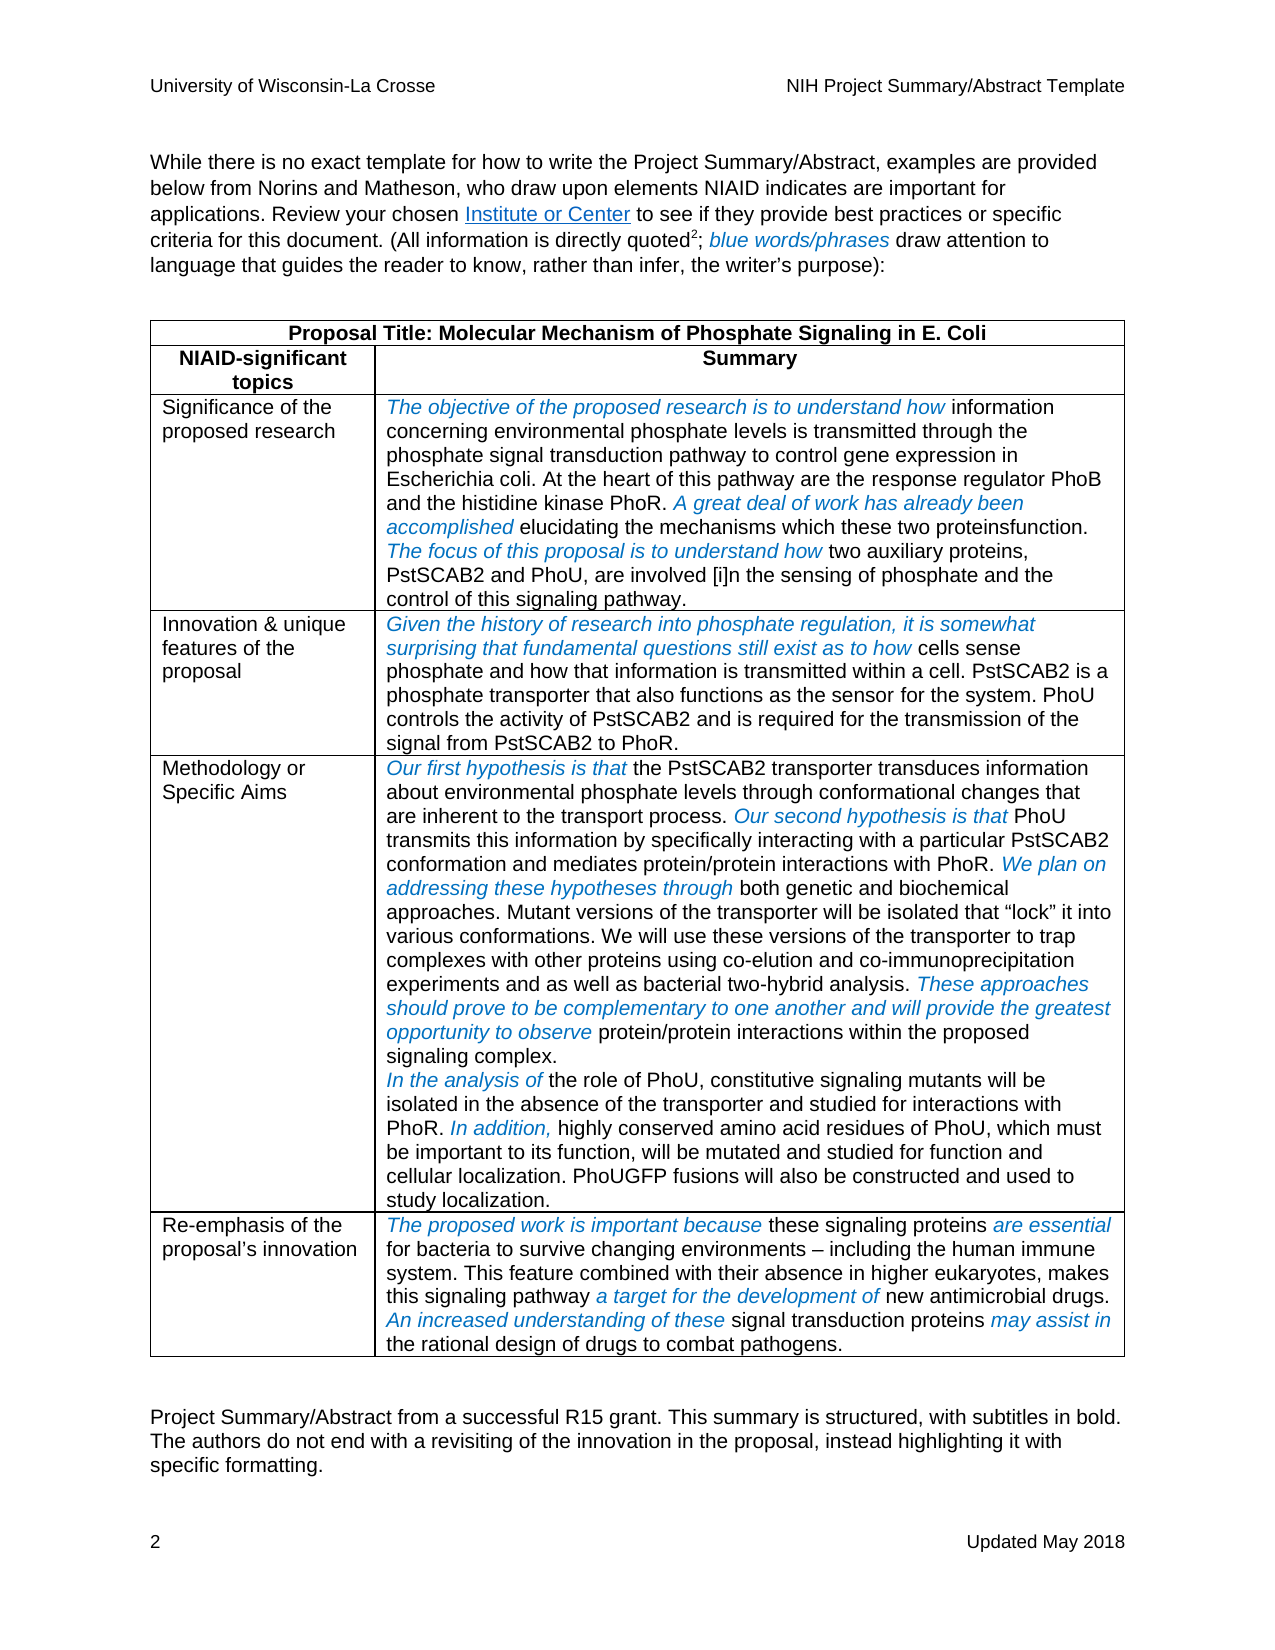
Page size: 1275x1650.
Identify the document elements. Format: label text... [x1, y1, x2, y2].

table_cell Significance of the proposed research [151, 395, 374, 610]
table_cell Innovation & unique features of the proposal [151, 611, 374, 755]
table_cell Summary [376, 346, 1124, 394]
text While there is no exact template for how to write the Project Summary/Abstract, examples are provided below from Norins and Matheson, who draw upon elements NIAID indicates are important for applications. Review your chosen Institute or Center to see if they provide best practices or specific criteria for this document. (All information is directly quoted2; blue words/phrases draw attention to language that guides the reader to know, rather than infer, the writer’s purpose): [150, 150, 1125, 277]
table_cell The objective of the proposed research is to understand how information concerning environmental phosphate levels is transmitted through the phosphate signal transduction pathway to control gene expression in Escherichia coli. At the heart of this pathway are the response regulator PhoB and the histidine kinase PhoR. A great deal of work has already been accomplished elucidating the mechanisms which these two proteinsfunction. The focus of this proposal is to understand how two auxiliary proteins, PstSCAB2 and PhoU, are involved [i]n the sensing of phosphate and the control of this signaling pathway. [376, 395, 1124, 610]
table_cell Given the history of research into phosphate regulation, it is somewhat surprising that fundamental questions still exist as to how cells sense phosphate and how that information is transmitted within a cell. PstSCAB2 is a phosphate transporter that also functions as the sensor for the system. PhoU controls the activity of PstSCAB2 and is required for the transmission of the signal from PstSCAB2 to PhoR. [376, 611, 1124, 755]
table_cell NIAID-significant topics [151, 346, 374, 394]
table_cell Methodology or Specific Aims [151, 756, 374, 1211]
table_header Proposal Title: Molecular Mechanism of Phosphate Signaling in E. Coli [151, 321, 1124, 345]
table_cell The proposed work is important because these signaling proteins are essential for bacteria to survive changing environments – including the human immune system. This feature combined with their absence in higher eukaryotes, makes this signaling pathway a target for the development of new antimicrobial drugs. An increased understanding of these signal transduction proteins may assist in the rational design of drugs to combat pathogens. [376, 1213, 1124, 1356]
table_cell Re-emphasis of the proposal’s innovation [151, 1213, 374, 1356]
table_cell Our first hypothesis is that the PstSCAB2 transporter transduces information about environmental phosphate levels through conformational changes that are inherent to the transport process. Our second hypothesis is that PhoU transmits this information by specifically interacting with a particular PstSCAB2 conformation and mediates protein/protein interactions with PhoR. We plan on addressing these hypotheses through both genetic and biochemical approaches. Mutant versions of the transporter will be isolated that “lock” it into various conformations. We will use these versions of the transporter to trap complexes with other proteins using co-elution and co-immunoprecipitation experiments and as well as bacterial two-hybrid analysis. These approaches should prove to be complementary to one another and will provide the greatest opportunity to observe protein/protein interactions within the proposed signaling complex. In the analysis of the role of PhoU, constitutive signaling mutants will be isolated in the absence of the transporter and studied for interactions with PhoR. In addition, highly conserved amino acid residues of PhoU, which must be important to its function, will be mutated and studied for function and cellular localization. PhoUGFP fusions will also be constructed and used to study localization. [376, 756, 1124, 1211]
text Project Summary/Abstract from a successful R15 grant. This summary is structured, with subtitles in bold. The authors do not end with a revisiting of the innovation in the proposal, instead highlighting it with specific formatting. [150, 1405, 1125, 1477]
